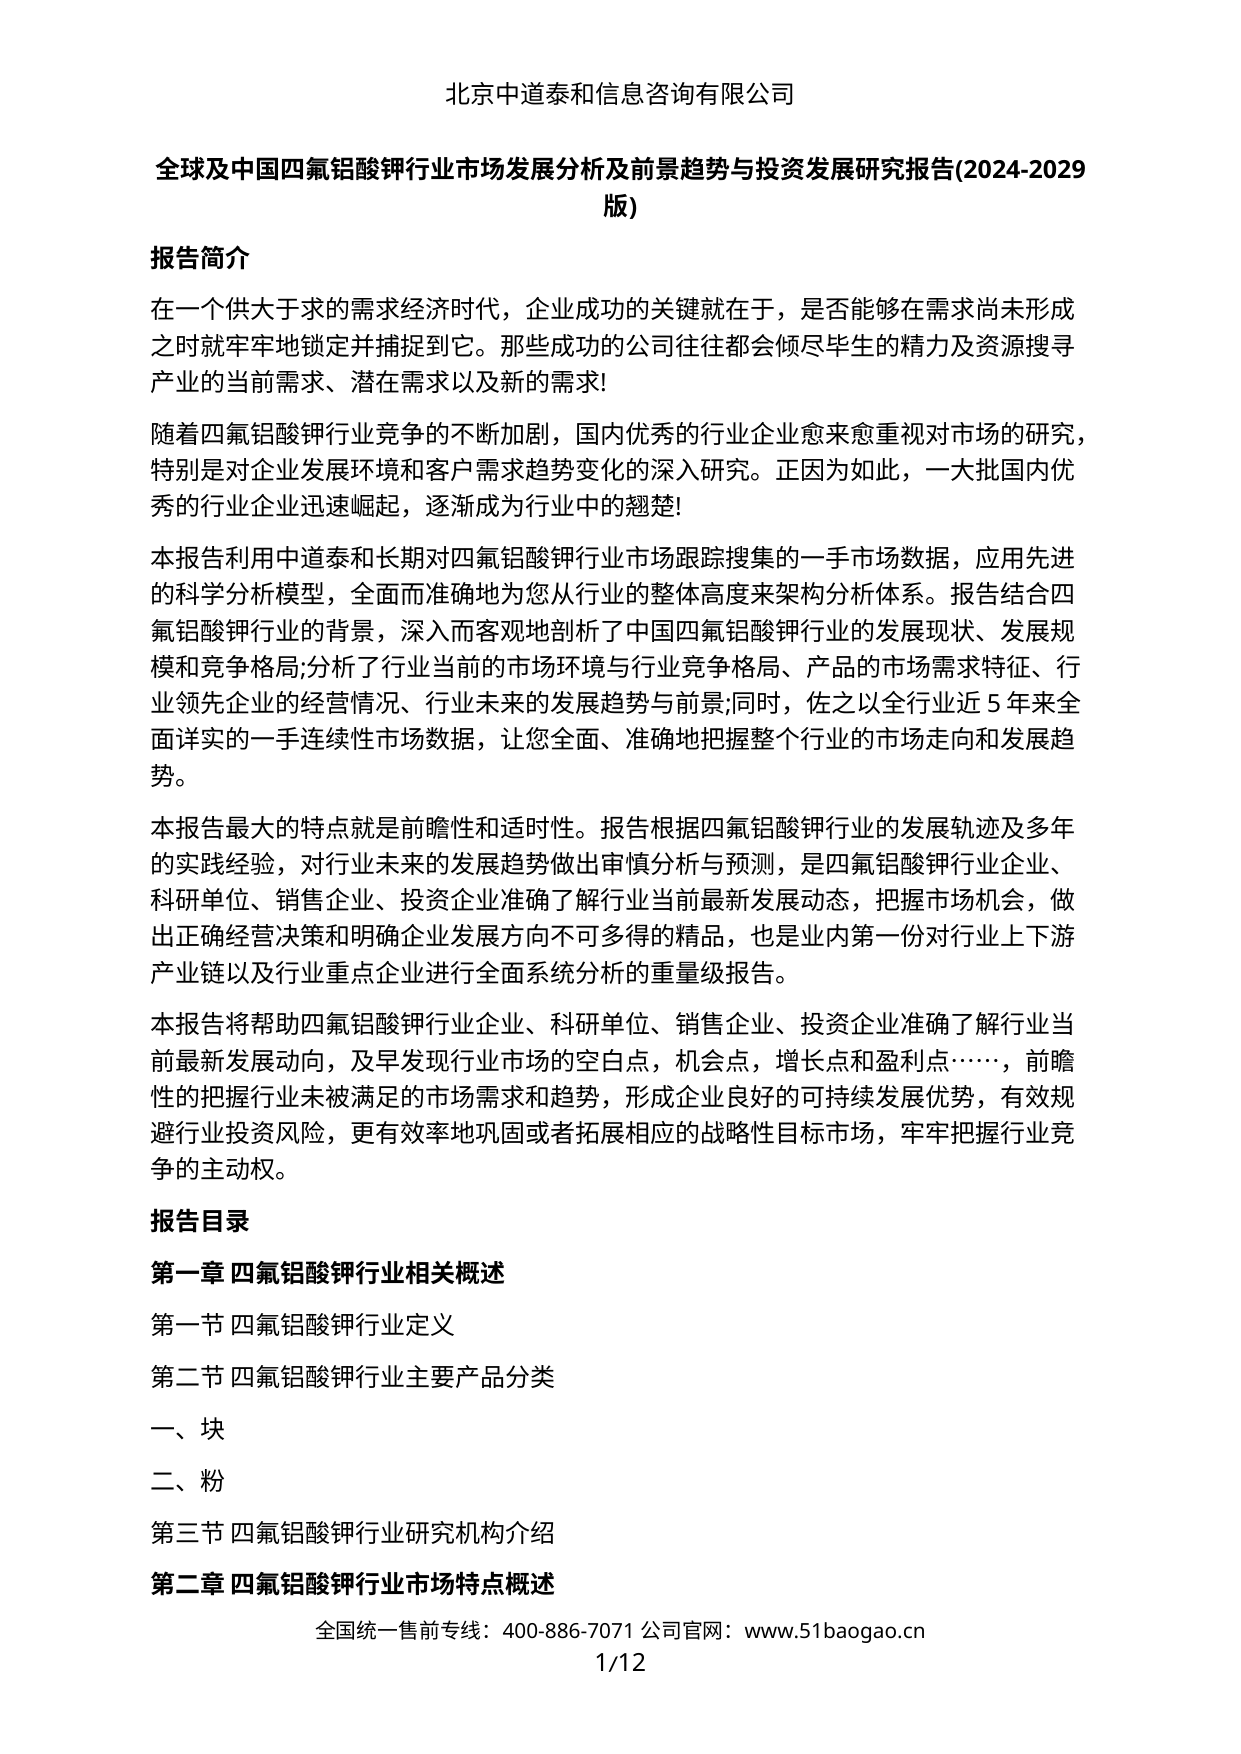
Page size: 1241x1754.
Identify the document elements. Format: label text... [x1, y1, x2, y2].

text 第二章 四氟铝酸钾行业市场特点概述 [150, 1565, 1090, 1601]
text 在一个供大于求的需求经济时代，企业成功的关键就在于，是否能够在需求尚未形成之时就牢牢地锁定并捕捉到它。那些成功的公司往往都会倾尽毕生的精力及资源搜寻产业的当前需求、潜在需求以及新的需求! [150, 290, 1090, 399]
text 第二节 四氟铝酸钾行业主要产品分类 [150, 1357, 1090, 1394]
text 本报告利用中道泰和长期对四氟铝酸钾行业市场跟踪搜集的一手市场数据，应用先进的科学分析模型，全面而准确地为您从行业的整体高度来架构分析体系。报告结合四氟铝酸钾行业的背景，深入而客观地剖析了中国四氟铝酸钾行业的发展现状、发展规模和竞争格局;分析了行业当前的市场环境与行业竞争格局、产品的市场需求特征、行业领先企业的经营情况、行业未来的发展趋势与前景;同时，佐之以全行业近5年来全面详实的一手连续性市场数据，让您全面、准确地把握整个行业的市场走向和发展趋势。 [150, 539, 1090, 792]
text 报告目录 [150, 1202, 1090, 1238]
text 随着四氟铝酸钾行业竞争的不断加剧，国内优秀的行业企业愈来愈重视对市场的研究，特别是对企业发展环境和客户需求趋势变化的深入研究。正因为如此，一大批国内优秀的行业企业迅速崛起，逐渐成为行业中的翘楚! [150, 414, 1090, 523]
text 一、块 [150, 1409, 1090, 1446]
text 报告简介 [150, 238, 1090, 274]
text 全球及中国四氟铝酸钾行业市场发展分析及前景趋势与投资发展研究报告(2024-2029版) [150, 150, 1090, 222]
text 第三节 四氟铝酸钾行业研究机构介绍 [150, 1513, 1090, 1549]
text 第一节 四氟铝酸钾行业定义 [150, 1306, 1090, 1342]
text 第一章 四氟铝酸钾行业相关概述 [150, 1254, 1090, 1290]
text 本报告最大的特点就是前瞻性和适时性。报告根据四氟铝酸钾行业的发展轨迹及多年的实践经验，对行业未来的发展趋势做出审慎分析与预测，是四氟铝酸钾行业企业、科研单位、销售企业、投资企业准确了解行业当前最新发展动态，把握市场机会，做出正确经营决策和明确企业发展方向不可多得的精品，也是业内第一份对行业上下游产业链以及行业重点企业进行全面系统分析的重量级报告。 [150, 808, 1090, 989]
text 二、粉 [150, 1461, 1090, 1497]
text 本报告将帮助四氟铝酸钾行业企业、科研单位、销售企业、投资企业准确了解行业当前最新发展动向，及早发现行业市场的空白点，机会点，增长点和盈利点……，前瞻性的把握行业未被满足的市场需求和趋势，形成企业良好的可持续发展优势，有效规避行业投资风险，更有效率地巩固或者拓展相应的战略性目标市场，牢牢把握行业竞争的主动权。 [150, 1005, 1090, 1186]
